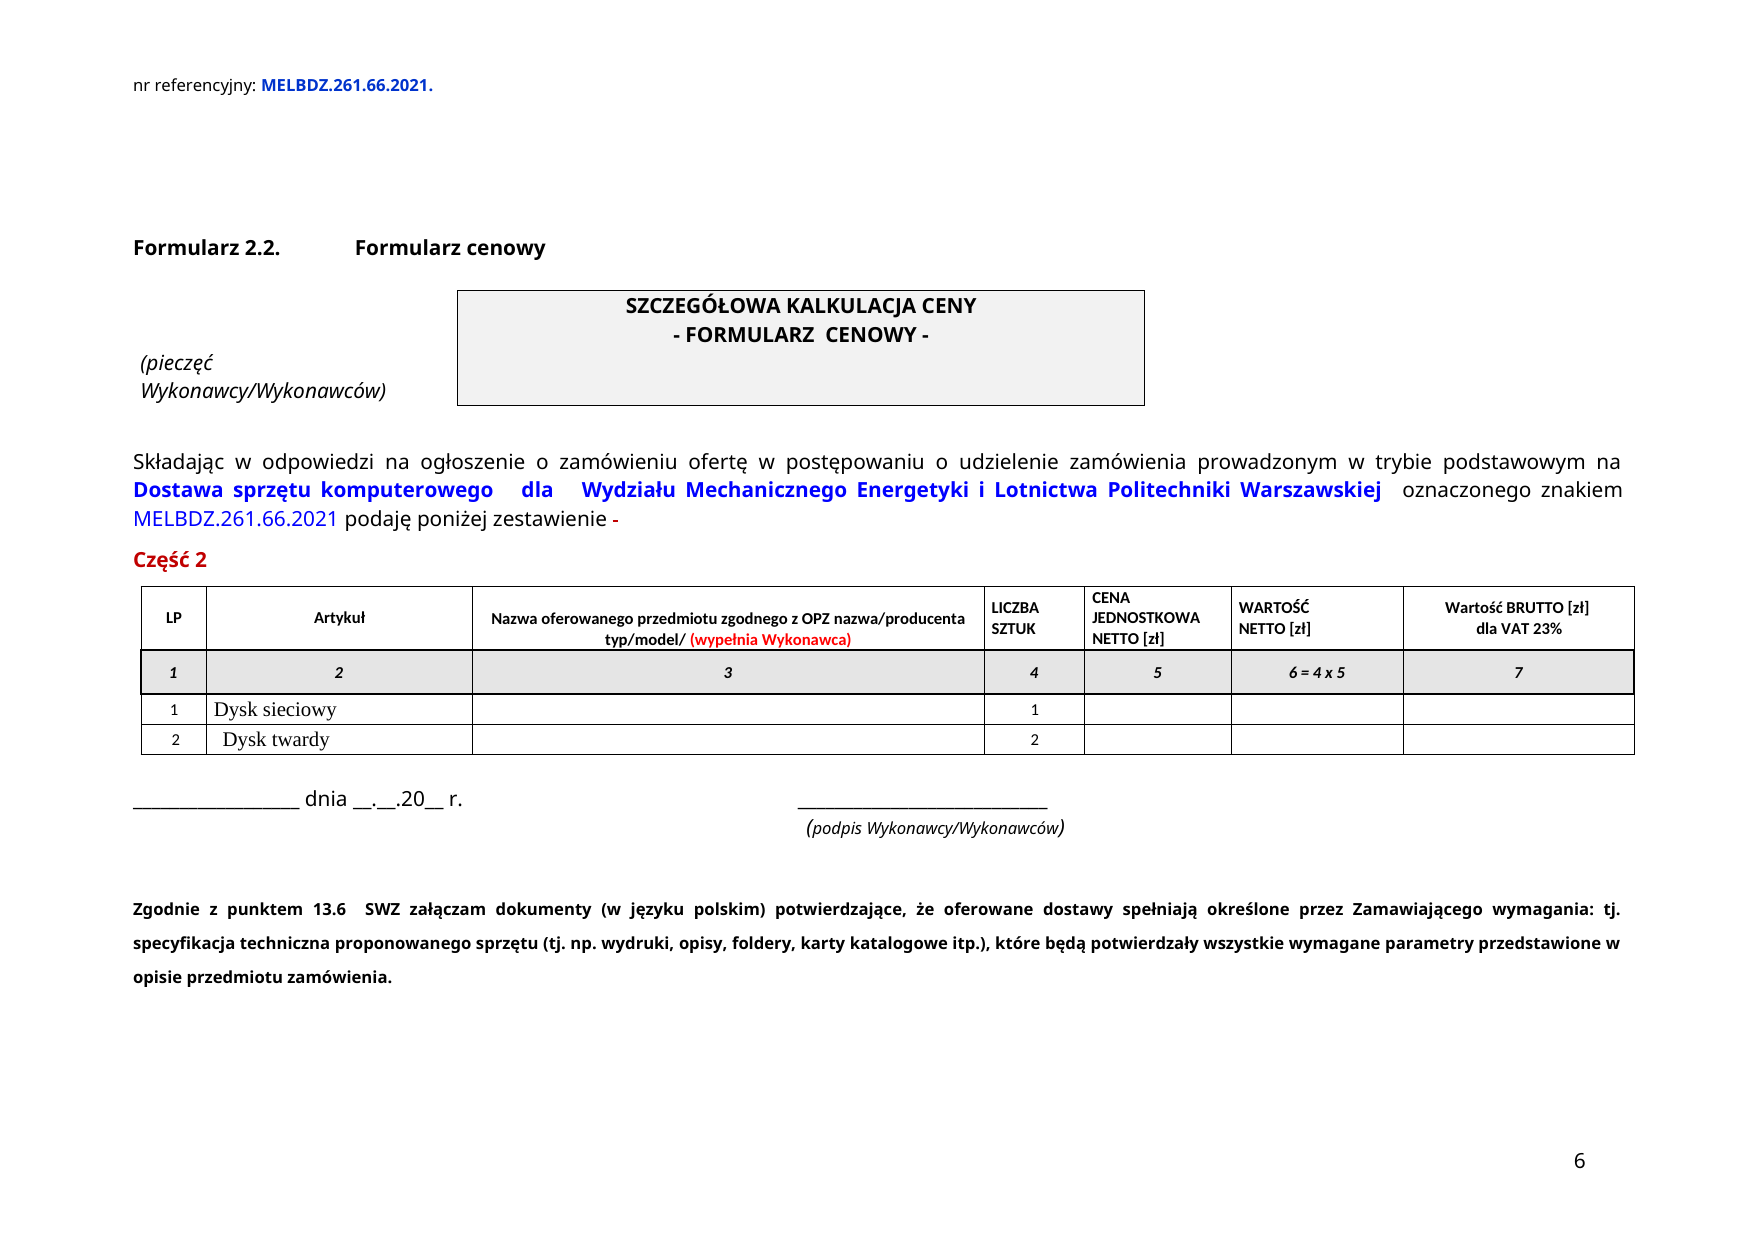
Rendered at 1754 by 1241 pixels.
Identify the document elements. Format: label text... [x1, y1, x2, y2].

table_cell 3 [473, 651, 984, 693]
table_cell Dysk sieciowy [207, 695, 472, 723]
table_cell Dysk twardy [207, 725, 472, 754]
table_header WARTOŚĆ NETTO [zł] [1232, 587, 1403, 649]
table_cell 1 [985, 695, 1084, 723]
text Część 2 [133, 545, 1623, 573]
table_header LICZBA SZTUK [985, 587, 1084, 649]
table_cell 7 [1404, 651, 1633, 693]
table_cell 2 [142, 725, 206, 754]
table_cell [1404, 725, 1634, 754]
text (podpis Wykonawcy/Wykonawców) [576, 812, 1623, 841]
table_header LP [142, 587, 206, 649]
table_header (pieczęć Wykonawcy/Wykonawców) [133, 290, 457, 405]
table_cell [1085, 695, 1231, 723]
table_header CENA JEDNOSTKOWA NETTO [zł] [1085, 587, 1231, 649]
text Formularz 2.2. Formularz cenowy [133, 233, 1623, 262]
table_cell 6 = 4 x 5 [1232, 651, 1403, 693]
table_header SZCZEGÓŁOWA KALKULACJA CENY - FORMULARZ CENOWY - [458, 291, 1144, 405]
table_header Nazwa oferowanego przedmiotu zgodnego z OPZ nazwa/producenta typ/model/ (wypełnia Wykonawca) [473, 587, 984, 649]
table_cell [1232, 695, 1403, 723]
text Składając w odpowiedzi na ogłoszenie o zamówieniu ofertę w postępowaniu o udzielenie zamówienia prowadzonym w trybie podstawowym na Dostawa sprzętu komputerowego dla Wydziału Mechanicznego Energetyki i Lotnictwa Politechniki Warszawskiej oznaczonego znakiem MELBDZ.261.66.2021 podaję poniżej zestawienie [133, 447, 1623, 532]
table_cell [473, 725, 984, 754]
table_cell [1404, 695, 1634, 723]
table_cell [1085, 725, 1231, 754]
table_header Wartość BRUTTO [zł] dla VAT 23% [1404, 587, 1634, 649]
table_cell [1232, 725, 1403, 754]
table_cell 5 [1085, 651, 1231, 693]
text __________________ dnia __.__.20__ r. ___________________________ [133, 784, 1623, 812]
table_cell 1 [142, 651, 206, 693]
table_cell 4 [985, 651, 1084, 693]
table_cell 1 [142, 695, 206, 723]
table_cell 2 [207, 651, 472, 693]
text Zgodnie z punktem 13.6 SWZ załączam dokumenty (w języku polskim) potwierdzające, że oferowane dostawy spełniają określone przez Zamawiającego wymagania: tj. specyfikacja techniczna proponowanego sprzętu (tj. np. wydruki, opisy, foldery, karty katalogowe itp.), które będą potwierdzały wszystkie wymagane parametry przedstawione w opisie przedmiotu zamówienia. [133, 897, 1623, 988]
table_cell 2 [985, 725, 1084, 754]
table_cell [473, 695, 984, 723]
table_header Artykuł [207, 587, 472, 649]
